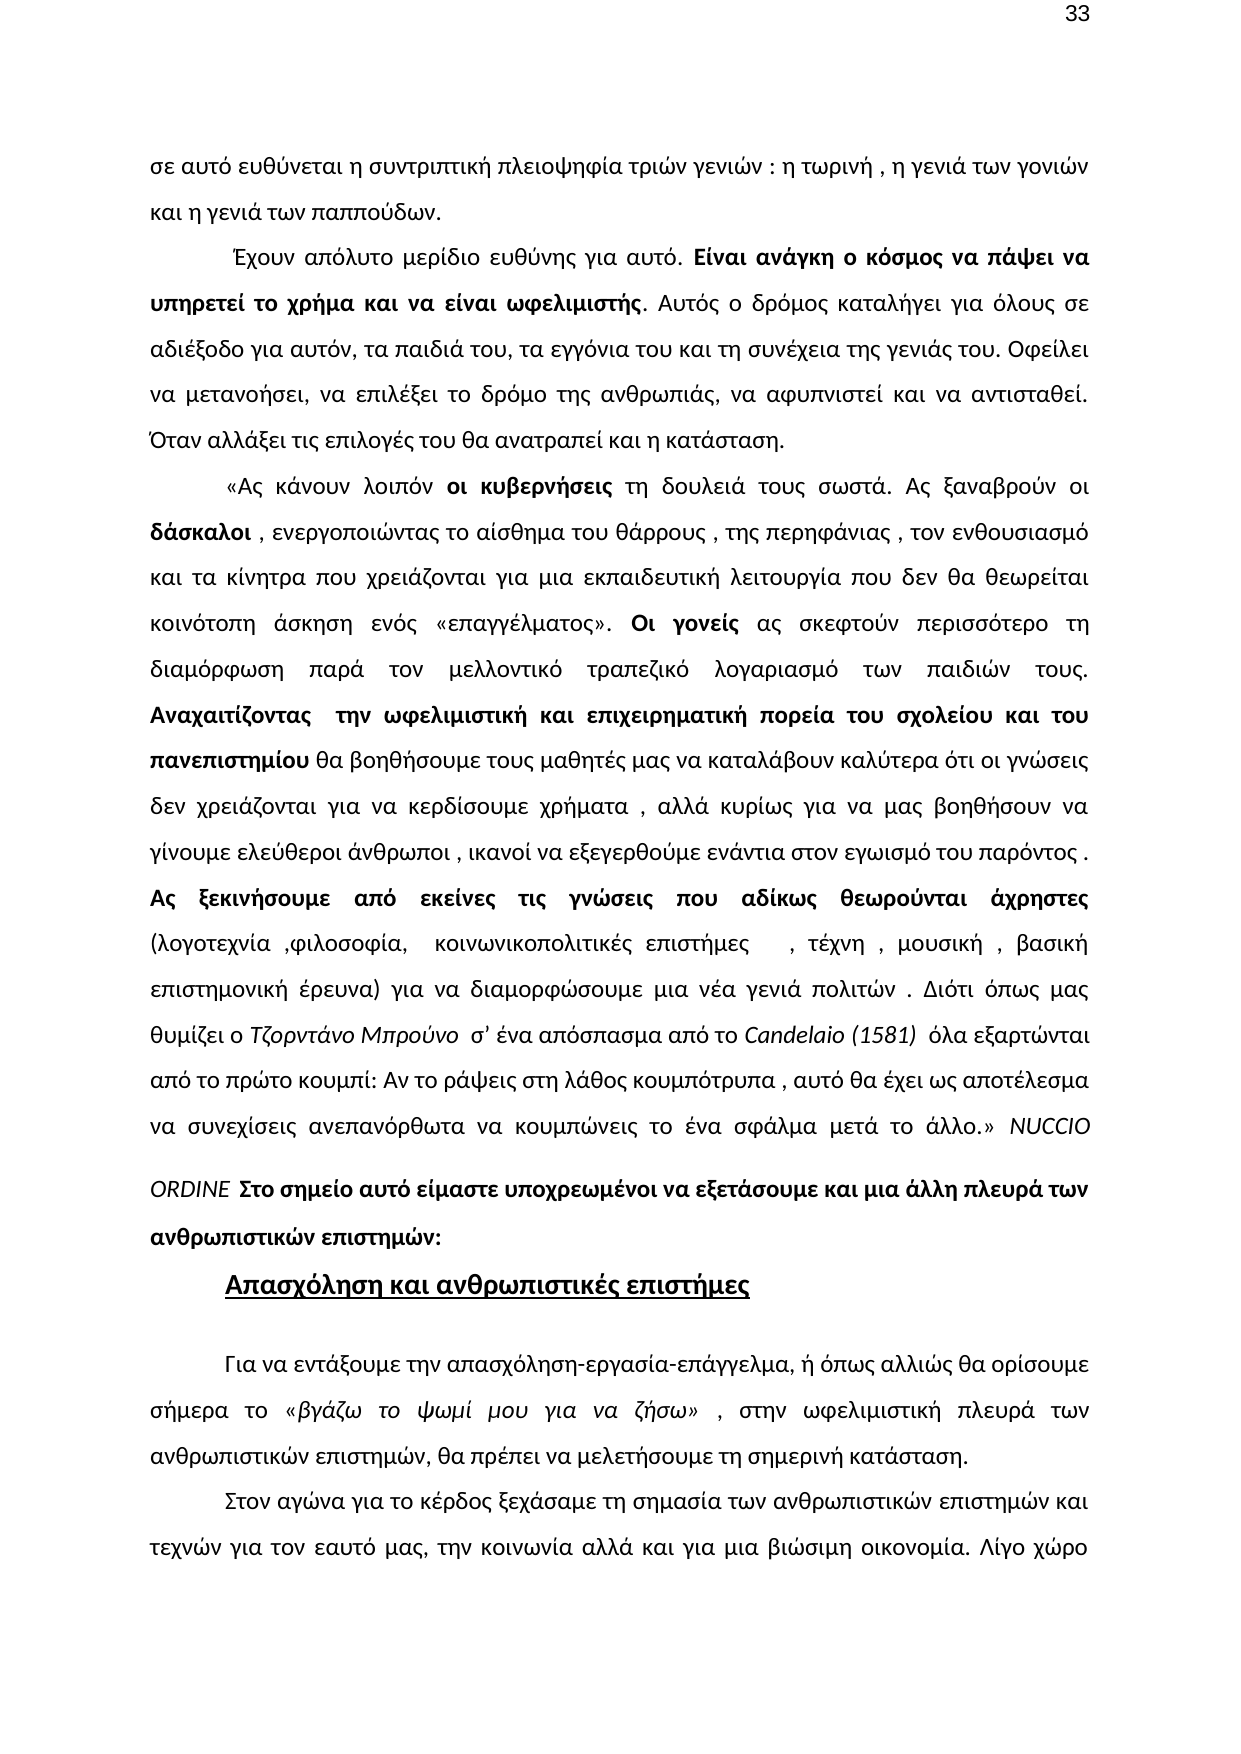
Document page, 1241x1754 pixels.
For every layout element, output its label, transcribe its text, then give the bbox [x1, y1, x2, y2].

text «Ας κάνουν λοιπόν οι κυβερνήσεις τη δουλειά τους σωστά. Ας ξαναβρούν οι δάσκαλοι , ενεργοποιώντας το αίσθημα του θάρρους , της περηφάνιας , τον ενθουσιασμό και τα κίνητρα που χρειάζονται για μια εκπαιδευτική λειτουργία που δεν θα θεωρείται κοινότοπη άσκηση ενός «επαγγέλματος». Οι γονείς ας σκεφτούν περισσότερο τη διαμόρφωση παρά τον μελλοντικό τραπεζικό λογαριασμό των παιδιών τους. Αναχαιτίζοντας την ωφελιμιστική και επιχειρηματική πορεία του σχολείου και του πανεπιστημίου θα βοηθήσουμε τους μαθητές μας να καταλάβουν καλύτερα ότι οι γνώσεις δεν χρειάζονται για να κερδίσουμε χρήματα , αλλά κυρίως για να μας βοηθήσουν να γίνουμε ελεύθεροι άνθρωποι , ικανοί να εξεγερθούμε ενάντια στον εγωισμό του παρόντος . Ας ξεκινήσουμε από εκείνες τις γνώσεις που αδίκως θεωρούνται άχρηστες (λογοτεχνία ,φιλοσοφία, κοινωνικοπολιτικές επιστήμες , τέχνη , μουσική , βασική επιστημονική έρευνα) για να διαμορφώσουμε μια νέα γενιά πολιτών . Διότι όπως μας θυμίζει ο Τζορντάνο Μπρούνο σ’ ένα απόσπασμα από το Candelaio (1581) όλα εξαρτώνται από το πρώτο κουμπί: Αν το ράψεις στη λάθος κουμπότρυπα , αυτό θα έχει ως αποτέλεσμα να συνεχίσεις ανεπανόρθωτα να κουμπώνεις το ένα σφάλμα μετά το άλλο.» NUCCIO ORDINE Στο σημείο αυτό είμαστε υποχρεωμένοι να εξετάσουμε και μια άλλη πλευρά των ανθρωπιστικών επιστημών: [150, 470, 1090, 1251]
text Για να εντάξουμε την απασχόληση-εργασία-επάγγελμα, ή όπως αλλιώς θα ορίσουμε σήμερα το «βγάζω το ψωμί μου για να ζήσω» , στην ωφελιμιστική πλευρά των ανθρωπιστικών επιστημών, θα πρέπει να μελετήσουμε τη σημερινή κατάσταση. [150, 1348, 1090, 1470]
text Έχουν απόλυτο μερίδιο ευθύνης για αυτό. Είναι ανάγκη ο κόσμος να πάψει να υπηρετεί το χρήμα και να είναι ωφελιμιστής. Αυτός ο δρόμος καταλήγει για όλους σε αδιέξοδο για αυτόν, τα παιδιά του, τα εγγόνια του και τη συνέχεια της γενιάς του. Οφείλει να μετανοήσει, να επιλέξει το δρόμο της ανθρωπιάς, να αφυπνιστεί και να αντισταθεί. Όταν αλλάξει τις επιλογές του θα ανατραπεί και η κατάσταση. [150, 241, 1090, 455]
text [150, 1486, 1090, 1562]
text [150, 150, 1090, 226]
text Απασχόληση και ανθρωπιστικές επιστήμες [150, 1266, 1090, 1302]
